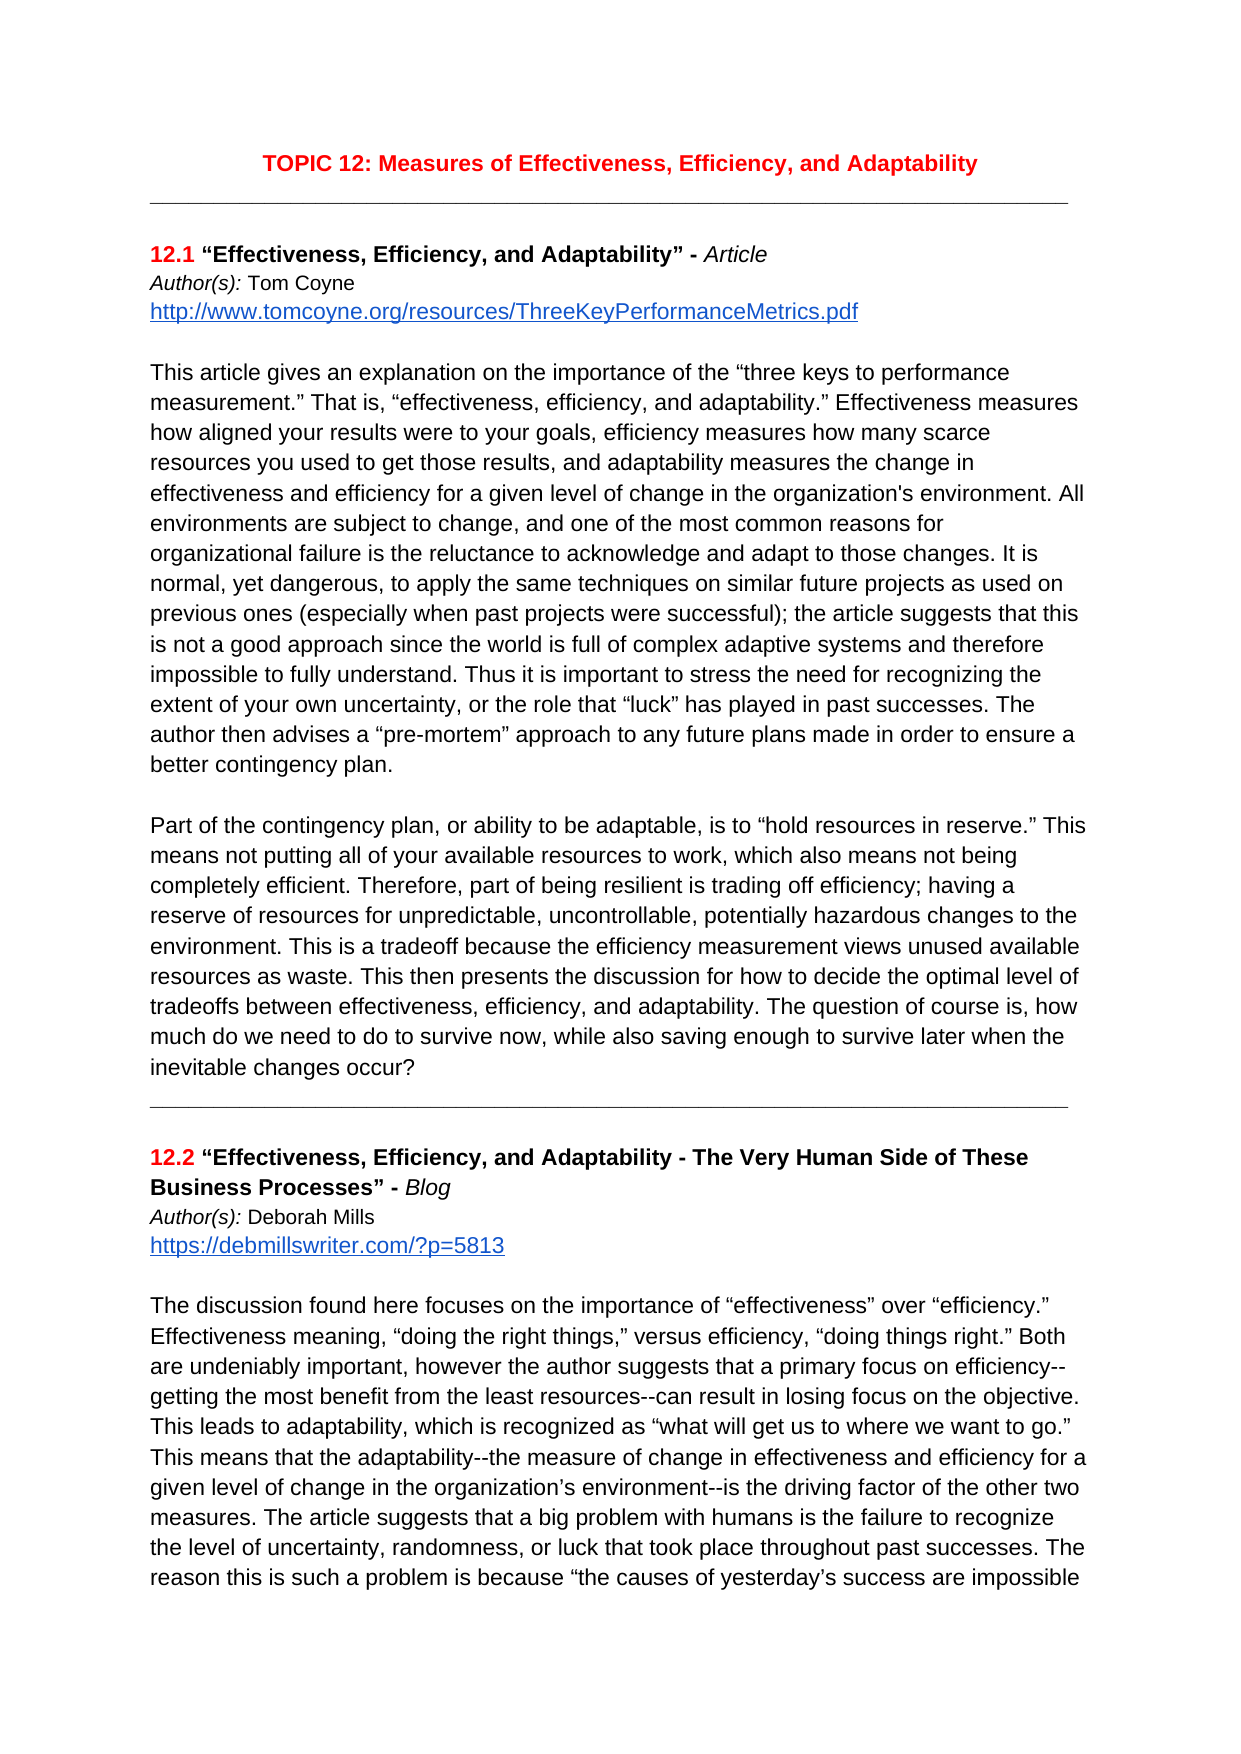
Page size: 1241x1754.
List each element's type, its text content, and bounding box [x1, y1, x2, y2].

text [150, 1292, 1090, 1591]
text 12.2 “Effectiveness, Efficiency, and Adaptability - The Very Human Side of These Business Processes” - Blog [150, 1144, 1090, 1201]
text ________________________________________________________________________ [150, 1084, 1090, 1110]
text https://debmillswriter.com/?p=5813 [150, 1232, 1090, 1258]
text Author(s): Deborah Mills [150, 1204, 1090, 1228]
text Author(s): Tom Coyne [150, 271, 1090, 295]
text This article gives an explanation on the importance of the “three keys to performance measurement.” That is, “effectiveness, efficiency, and adaptability.” Effectiveness measures how aligned your results were to your goals, efficiency measures how many scarce resources you used to get those results, and adaptability measures the change in effectiveness and efficiency for a given level of change in the organization's environment. All environments are subject to change, and one of the most common reasons for organizational failure is the reluctance to acknowledge and adapt to those changes. It is normal, yet dangerous, to apply the same techniques on similar future projects as used on previous ones (especially when past projects were successful); the article suggests that this is not a good approach since the world is full of complex adaptive systems and therefore impossible to fully understand. Thus it is important to stress the need for recognizing the extent of your own uncertainty, or the role that “luck” has played in past successes. The author then advises a “pre-mortem” approach to any future plans made in order to ensure a better contingency plan. [150, 359, 1090, 778]
text 12.1 “Effectiveness, Efficiency, and Adaptability” - Article [150, 241, 1090, 267]
text ________________________________________________________________________ [150, 180, 1090, 207]
text TOPIC 12: Measures of Effectiveness, Efficiency, and Adaptability [150, 150, 1090, 176]
text Part of the contingency plan, or ability to be adaptable, is to “hold resources in reserve.” This means not putting all of your available resources to work, which also means not being completely efficient. Therefore, part of being resilient is trading off efficiency; having a reserve of resources for unpredictable, uncontrollable, potentially hazardous changes to the environment. This is a tradeoff because the efficiency measurement views unused available resources as waste. This then presents the discussion for how to decide the optimal level of tradeoffs between effectiveness, efficiency, and adaptability. The question of course is, how much do we need to do to survive now, while also saving enough to survive later when the inevitable changes occur? [150, 812, 1090, 1080]
text http://www.tomcoyne.org/resources/ThreeKeyPerformanceMetrics.pdf [150, 298, 1090, 325]
